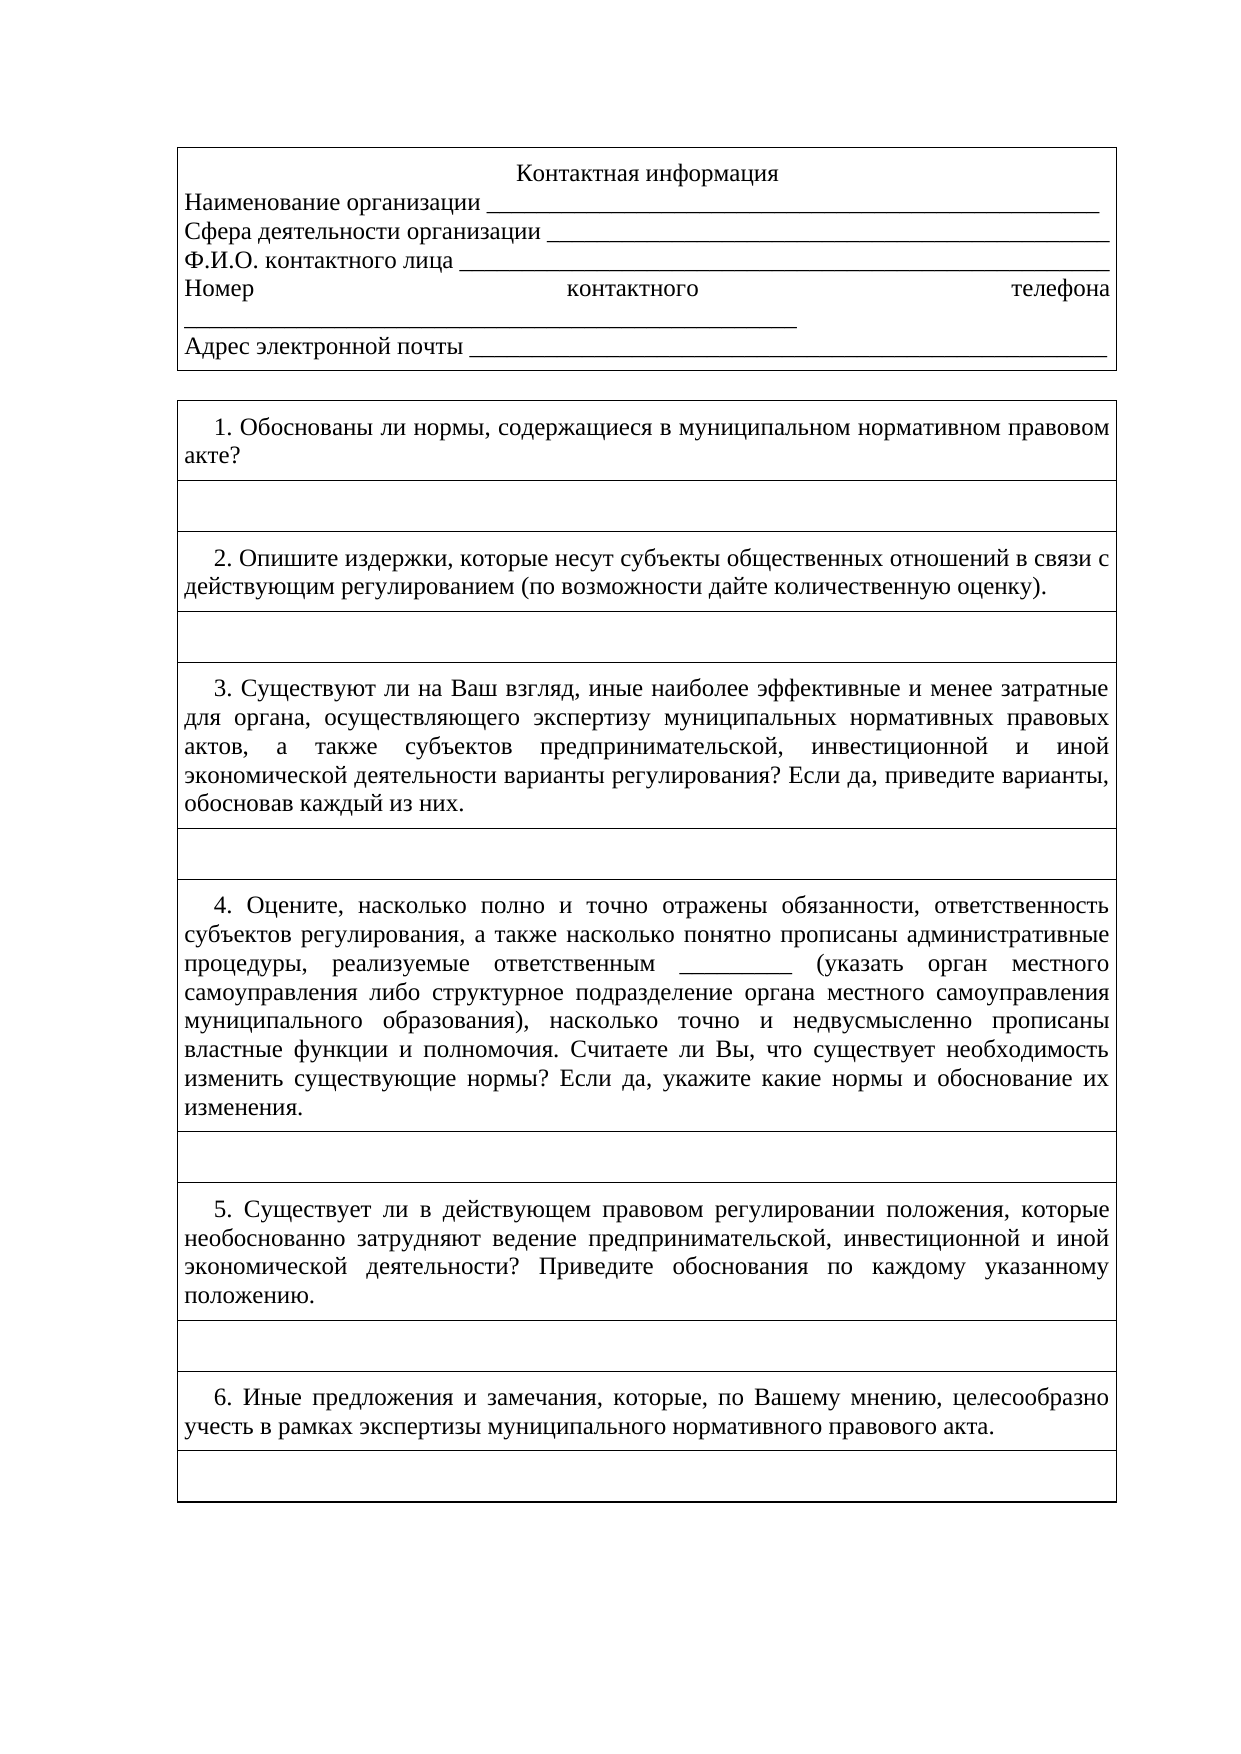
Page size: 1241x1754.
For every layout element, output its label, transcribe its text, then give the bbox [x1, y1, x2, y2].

table_cell [178, 1451, 1116, 1501]
table_header 1. Обоснованы ли нормы, содержащиеся в муниципальном нормативном правовом акте? [178, 401, 1116, 480]
table_header Контактная информация Наименование организации _________________________________________________ Сфера деятельности организации _____________________________________________ Ф.И.О. контактного лица ____________________________________________________ Номер контактного телефона _________________________________________________ Адрес электронной почты ___________________________________________________ [178, 148, 1116, 370]
table_cell [178, 612, 1116, 662]
table_cell [178, 1321, 1116, 1371]
table_cell 6. Иные предложения и замечания, которые, по Вашему мнению, целесообразно учесть в рамках экспертизы муниципального нормативного правового акта. [178, 1372, 1116, 1450]
table_cell 2. Опишите издержки, которые несут субъекты общественных отношений в связи с действующим регулированием (по возможности дайте количественную оценку). [178, 532, 1116, 611]
table_cell 3. Существуют ли на Ваш взгляд, иные наиболее эффективные и менее затратные для органа, осуществляющего экспертизу муниципальных нормативных правовых актов, а также субъектов предпринимательской, инвестиционной и иной экономической деятельности варианты регулирования? Если да, приведите варианты, обосновав каждый из них. [178, 663, 1116, 828]
table_cell [178, 829, 1116, 879]
table_cell 4. Оцените, насколько полно и точно отражены обязанности, ответственность субъектов регулирования, а также насколько понятно прописаны административные процедуры, реализуемые ответственным _________ (указать орган местного самоуправления либо структурное подразделение органа местного самоуправления муниципального образования), насколько точно и недвусмысленно прописаны властные функции и полномочия. Считаете ли Вы, что существует необходимость изменить существующие нормы? Если да, укажите какие нормы и обоснование их изменения. [178, 880, 1116, 1131]
table_cell [178, 481, 1116, 531]
table_cell [178, 1132, 1116, 1182]
table_cell 5. Существует ли в действующем правовом регулировании положения, которые необоснованно затрудняют ведение предпринимательской, инвестиционной и иной экономической деятельности? Приведите обоснования по каждому указанному положению. [178, 1183, 1116, 1319]
